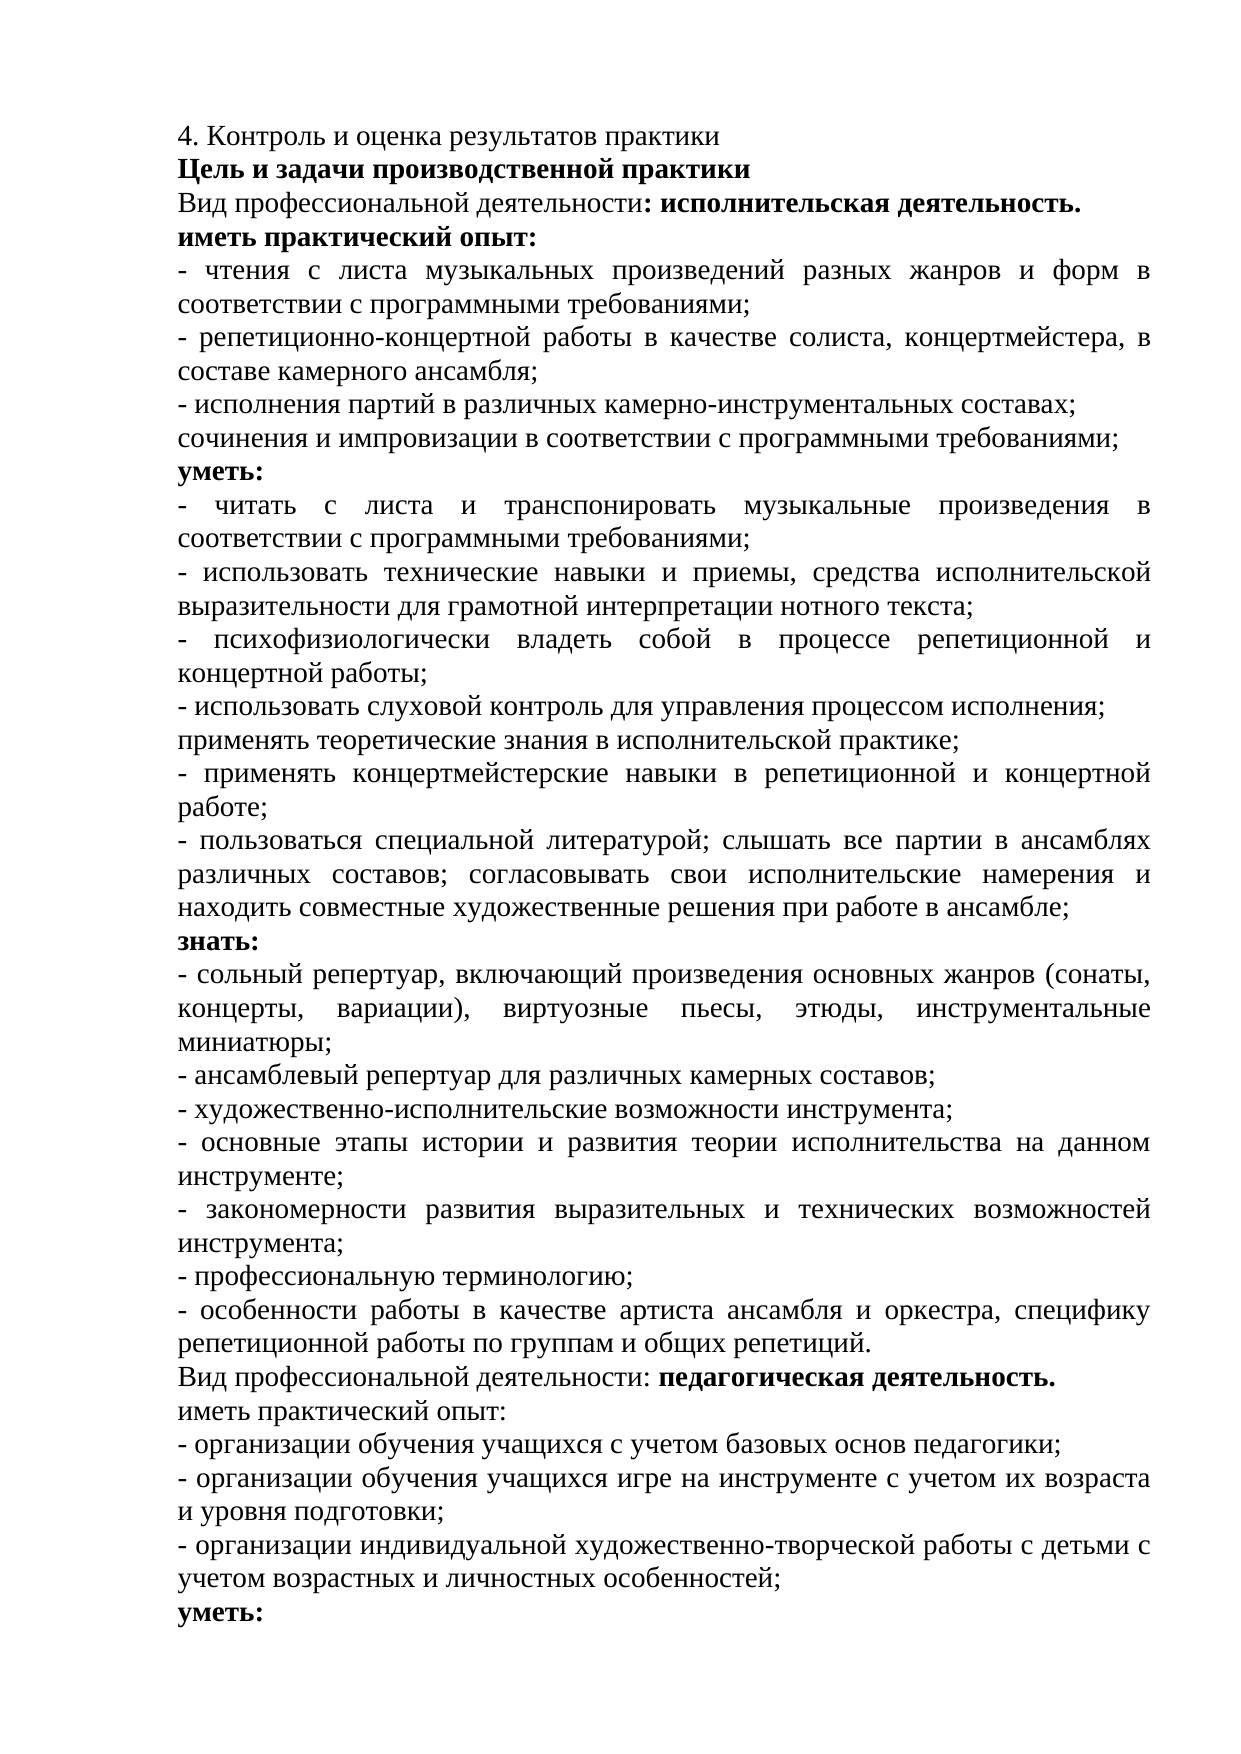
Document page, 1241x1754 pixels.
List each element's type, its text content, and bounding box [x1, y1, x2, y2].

text 4. Контроль и оценка результатов практики [177, 118, 1152, 152]
text знать: [177, 923, 1152, 957]
text - применять концертмейстерские навыки в репетиционной и концертной работе; [177, 755, 1152, 822]
text - особенности работы в качестве артиста ансамбля и оркестра, специфику репетиционной работы по группам и общих репетиций. [177, 1292, 1152, 1359]
text - использовать технические навыки и приемы, средства исполнительской выразительности для грамотной интерпретации нотного текста; [177, 554, 1152, 621]
text - сольный репертуар, включающий произведения основных жанров (сонаты, концерты, вариации), виртуозные пьесы, этюды, инструментальные миниатюры; [177, 957, 1152, 1057]
text - читать с листа и транспонировать музыкальные произведения в соответствии с программными требованиями; [177, 487, 1152, 554]
text - организации обучения учащихся с учетом базовых основ педагогики; [177, 1426, 1152, 1460]
text - художественно-исполнительские возможности инструмента; [177, 1091, 1152, 1124]
text Вид профессиональной деятельности: исполнительская деятельность. [177, 185, 1152, 219]
text - чтения с листа музыкальных произведений разных жанров и форм в соответствии с программными требованиями; [177, 252, 1152, 319]
text иметь практический опыт: [177, 219, 1152, 252]
text - пользоваться специальной литературой; слышать все партии в ансамблях различных составов; согласовывать свои исполнительские намерения и находить совместные художественные решения при работе в ансамбле; [177, 822, 1152, 923]
text применять теоретические знания в исполнительской практике; [177, 722, 1152, 755]
text уметь: [177, 453, 1152, 487]
text - основные этапы истории и развития теории исполнительства на данном инструменте; [177, 1124, 1152, 1191]
text - репетиционно-концертной работы в качестве солиста, концертмейстера, в составе камерного ансамбля; [177, 319, 1152, 386]
text - организации индивидуальной художественно-творческой работы с детьми с учетом возрастных и личностных особенностей; [177, 1527, 1152, 1594]
text - использовать слуховой контроль для управления процессом исполнения; [177, 688, 1152, 722]
text иметь практический опыт: [177, 1393, 1152, 1426]
text Цель и задачи производственной практики [177, 152, 1152, 185]
text сочинения и импровизации в соответствии с программными требованиями; [177, 420, 1152, 453]
text Вид профессиональной деятельности: педагогическая деятельность. [177, 1359, 1152, 1393]
text уметь: [177, 1594, 1152, 1627]
text - ансамблевый репертуар для различных камерных составов; [177, 1057, 1152, 1091]
text - организации обучения учащихся игре на инструменте с учетом их возраста и уровня подготовки; [177, 1460, 1152, 1527]
text - исполнения партий в различных камерно-инструментальных составах; [177, 386, 1152, 420]
text - профессиональную терминологию; [177, 1258, 1152, 1292]
text - психофизиологически владеть собой в процессе репетиционной и концертной работы; [177, 621, 1152, 688]
text - закономерности развития выразительных и технических возможностей инструмента; [177, 1191, 1152, 1258]
